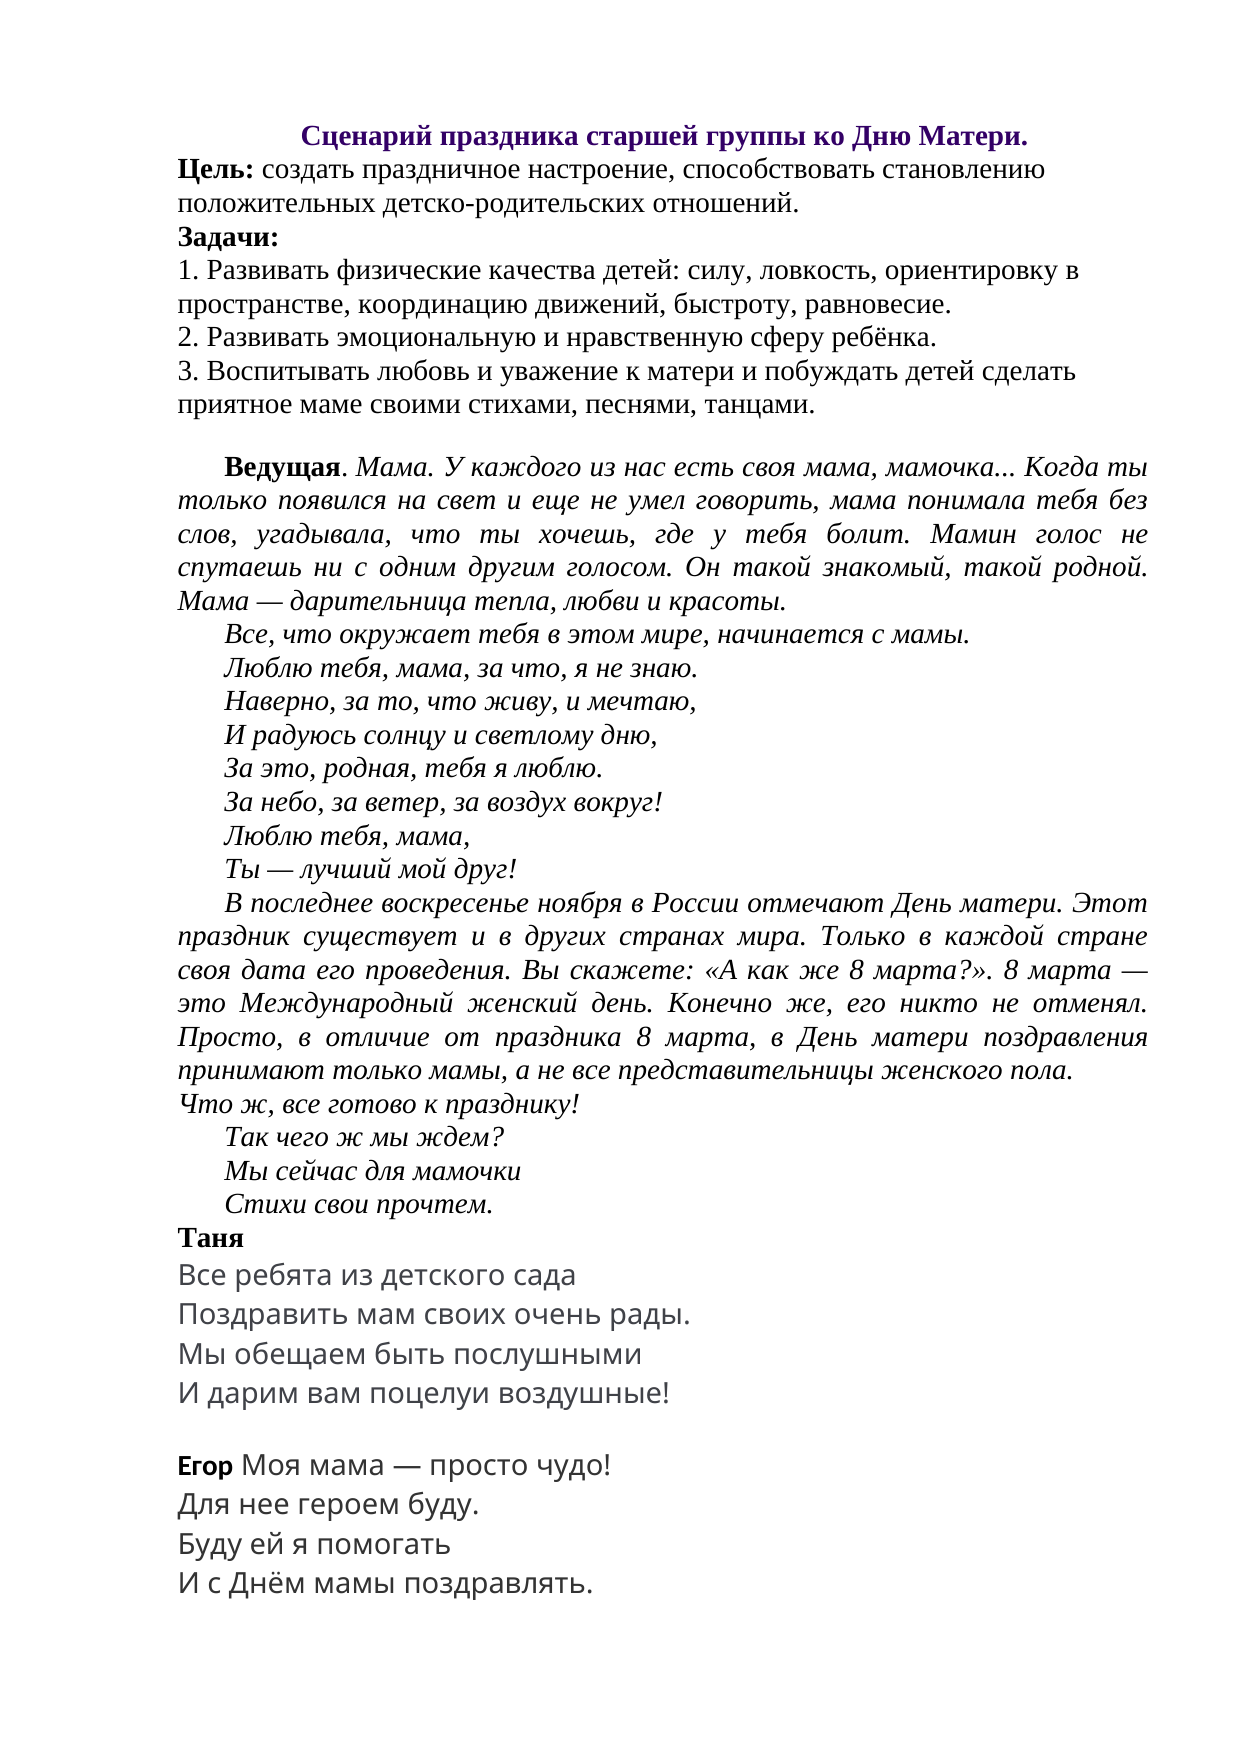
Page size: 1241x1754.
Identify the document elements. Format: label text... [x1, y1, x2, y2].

text За это, родная, тебя я люблю. [177, 751, 1152, 784]
text Все, что окружает тебя в этом мире, начинается с мамы. [177, 616, 1152, 650]
text Что ж, все готово к празднику! [177, 1086, 1152, 1119]
text Таня [177, 1220, 1152, 1254]
text Стихи свои прочтем. [177, 1187, 1152, 1220]
text И радуюсь солнцу и светлому дню, [177, 717, 1152, 751]
text В последнее воскресенье ноября в России отмечают День матери. Этот праздник существует и в других странах мира. Только в каждой стране своя дата его проведения. Вы скажете: «А как же 8 марта?». 8 марта — это Международный женский день. Конечно же, его никто не отменял. Просто, в отличие от праздника 8 марта, в День матери поздравления принимают только мамы, а не все представительницы женского пола. [177, 885, 1152, 1086]
text Цель: создать праздничное настроение, способствовать становлению положительных детско-родительских отношений. Задачи: 1. Развивать физические качества детей: силу, ловкость, ориентировку в пространстве, координацию движений, быстроту, равновесие. 2. Развивать эмоциональную и нравственную сферу ребёнка. 3. Воспитывать любовь и уважение к матери и побуждать детей сделать приятное маме своими стихами, песнями, танцами. [177, 152, 1152, 449]
text Наверно, за то, что живу, и мечтаю, [177, 683, 1152, 717]
text Мы сейчас для мамочки [177, 1153, 1152, 1187]
text Все ребята из детского сада Поздравить мам своих очень рады. Мы обещаем быть послушными И дарим вам поцелуи воздушные! [177, 1254, 1152, 1412]
text За небо, за ветер, за воздух вокруг! [177, 784, 1152, 818]
text Ведущая. Мама. У каждого из нас есть своя мама, мамочка... Когда ты только появился на свет и еще не умел говорить, мама понимала тебя без слов, угадывала, что ты хочешь, где у тебя болит. Мамин голос не спутаешь ни с одним другим голосом. Он такой знакомый, такой родной. Мама — дарительница тепла, любви и красоты. [177, 449, 1152, 616]
text Люблю тебя, мама, за что, я не знаю. [177, 650, 1152, 683]
text Сценарий праздника старшей группы ко Дню Матери. [177, 118, 1152, 152]
text Ты — лучший мой друг! [177, 851, 1152, 885]
text Люблю тебя, мама, [177, 818, 1152, 851]
text Так чего ж мы ждем? [177, 1119, 1152, 1153]
